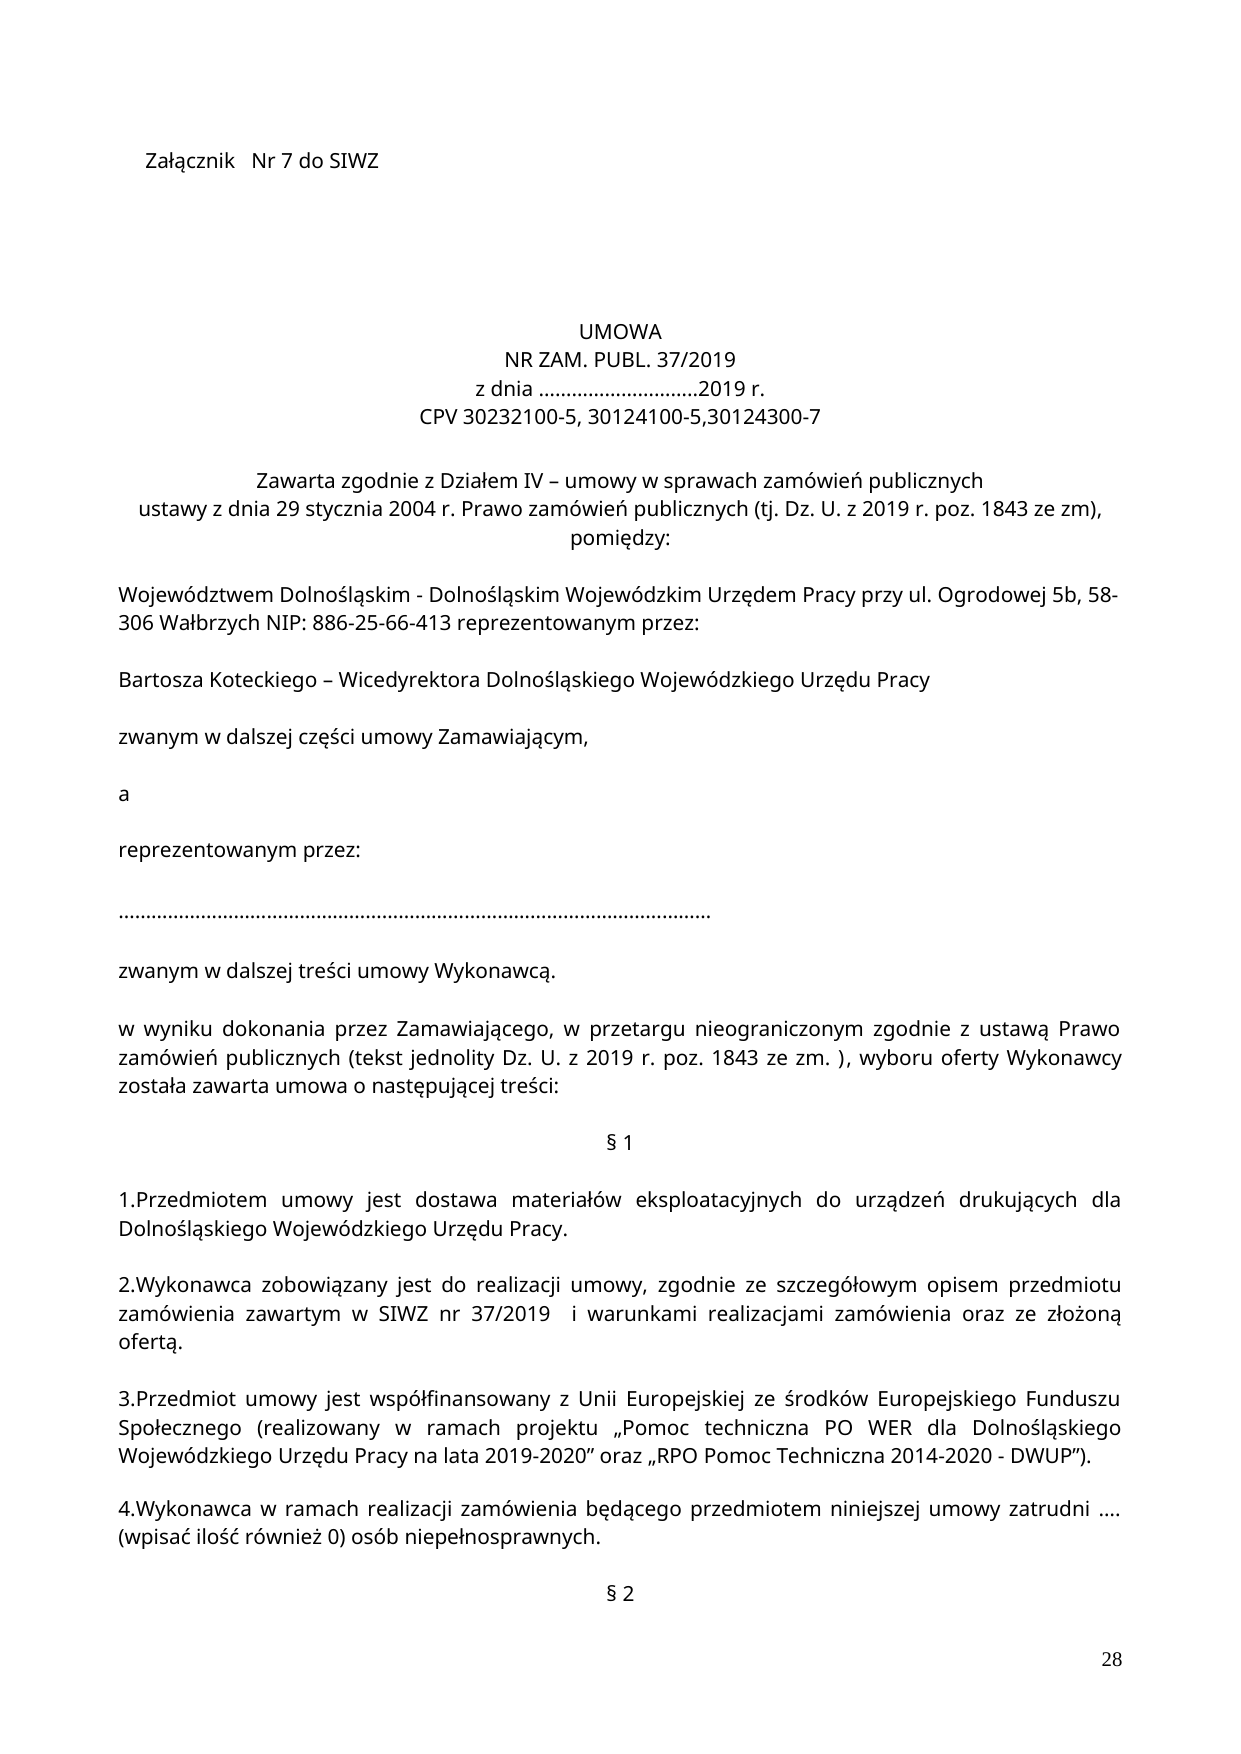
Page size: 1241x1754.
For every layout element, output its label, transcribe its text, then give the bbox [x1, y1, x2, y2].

list CPV 30232100-5, 30124100-5,30124300-7 [118, 402, 1122, 431]
text 4.Wykonawca w ramach realizacji zamówienia będącego przedmiotem niniejszej umowy zatrudni …. (wpisać ilość również 0) osób niepełnosprawnych. [118, 1494, 1122, 1551]
text zwanym w dalszej części umowy Zamawiającym, [118, 722, 1122, 750]
text z dnia ………………………..2019 r. [118, 374, 1122, 402]
list w wyniku dokonania przez Zamawiającego, w przetargu nieograniczonym zgodnie z ustawą Prawo zamówień publicznych (tekst jednolity Dz. U. z 2019 r. poz. 1843 ze zm. ), wyboru oferty Wykonawcy została zawarta umowa o następującej treści: [118, 1014, 1122, 1100]
text § 1 [118, 1128, 1122, 1157]
text a [118, 779, 1122, 807]
text zwanym w dalszej treści umowy Wykonawcą. [118, 956, 1122, 984]
text 1.Przedmiotem umowy jest dostawa materiałów eksploatacyjnych do urządzeń drukujących dla Dolnośląskiego Wojewódzkiego Urzędu Pracy. [118, 1185, 1122, 1242]
text Województwem Dolnośląskim - Dolnośląskim Wojewódzkim Urzędem Pracy przy ul. Ogrodowej 5b, 58-306 Wałbrzych NIP: 886-25-66-413 reprezentowanym przez: [118, 580, 1122, 637]
text ……………………………………………………………………………………………… [118, 896, 1122, 924]
text Zawarta zgodnie z Działem IV – umowy w sprawach zamówień publicznych ustawy z dnia 29 stycznia 2004 r. Prawo zamówień publicznych (tj. Dz. U. z 2019 r. poz. 1843 ze zm), pomiędzy: [118, 466, 1122, 551]
text Załącznik Nr 7 do SIWZ [118, 147, 1122, 175]
text § 2 [118, 1579, 1122, 1607]
text Bartosza Koteckiego – Wicedyrektora Dolnośląskiego Wojewódzkiego Urzędu Pracy [118, 665, 1122, 693]
text UMOWA [118, 317, 1122, 346]
text reprezentowanym przez: [118, 836, 1122, 864]
text 3.Przedmiot umowy jest współfinansowany z Unii Europejskiej ze środków Europejskiego Funduszu Społecznego (realizowany w ramach projektu „Pomoc techniczna PO WER dla Dolnośląskiego Wojewódzkiego Urzędu Pracy na lata 2019-2020” oraz „RPO Pomoc Techniczna 2014-2020 - DWUP”). [118, 1384, 1122, 1469]
text NR ZAM. PUBL. 37/2019 [118, 346, 1122, 374]
text 2.Wykonawca zobowiązany jest do realizacji umowy, zgodnie ze szczegółowym opisem przedmiotu zamówienia zawartym w SIWZ nr 37/2019 i warunkami realizacjami zamówienia oraz ze złożoną ofertą. [118, 1271, 1122, 1356]
